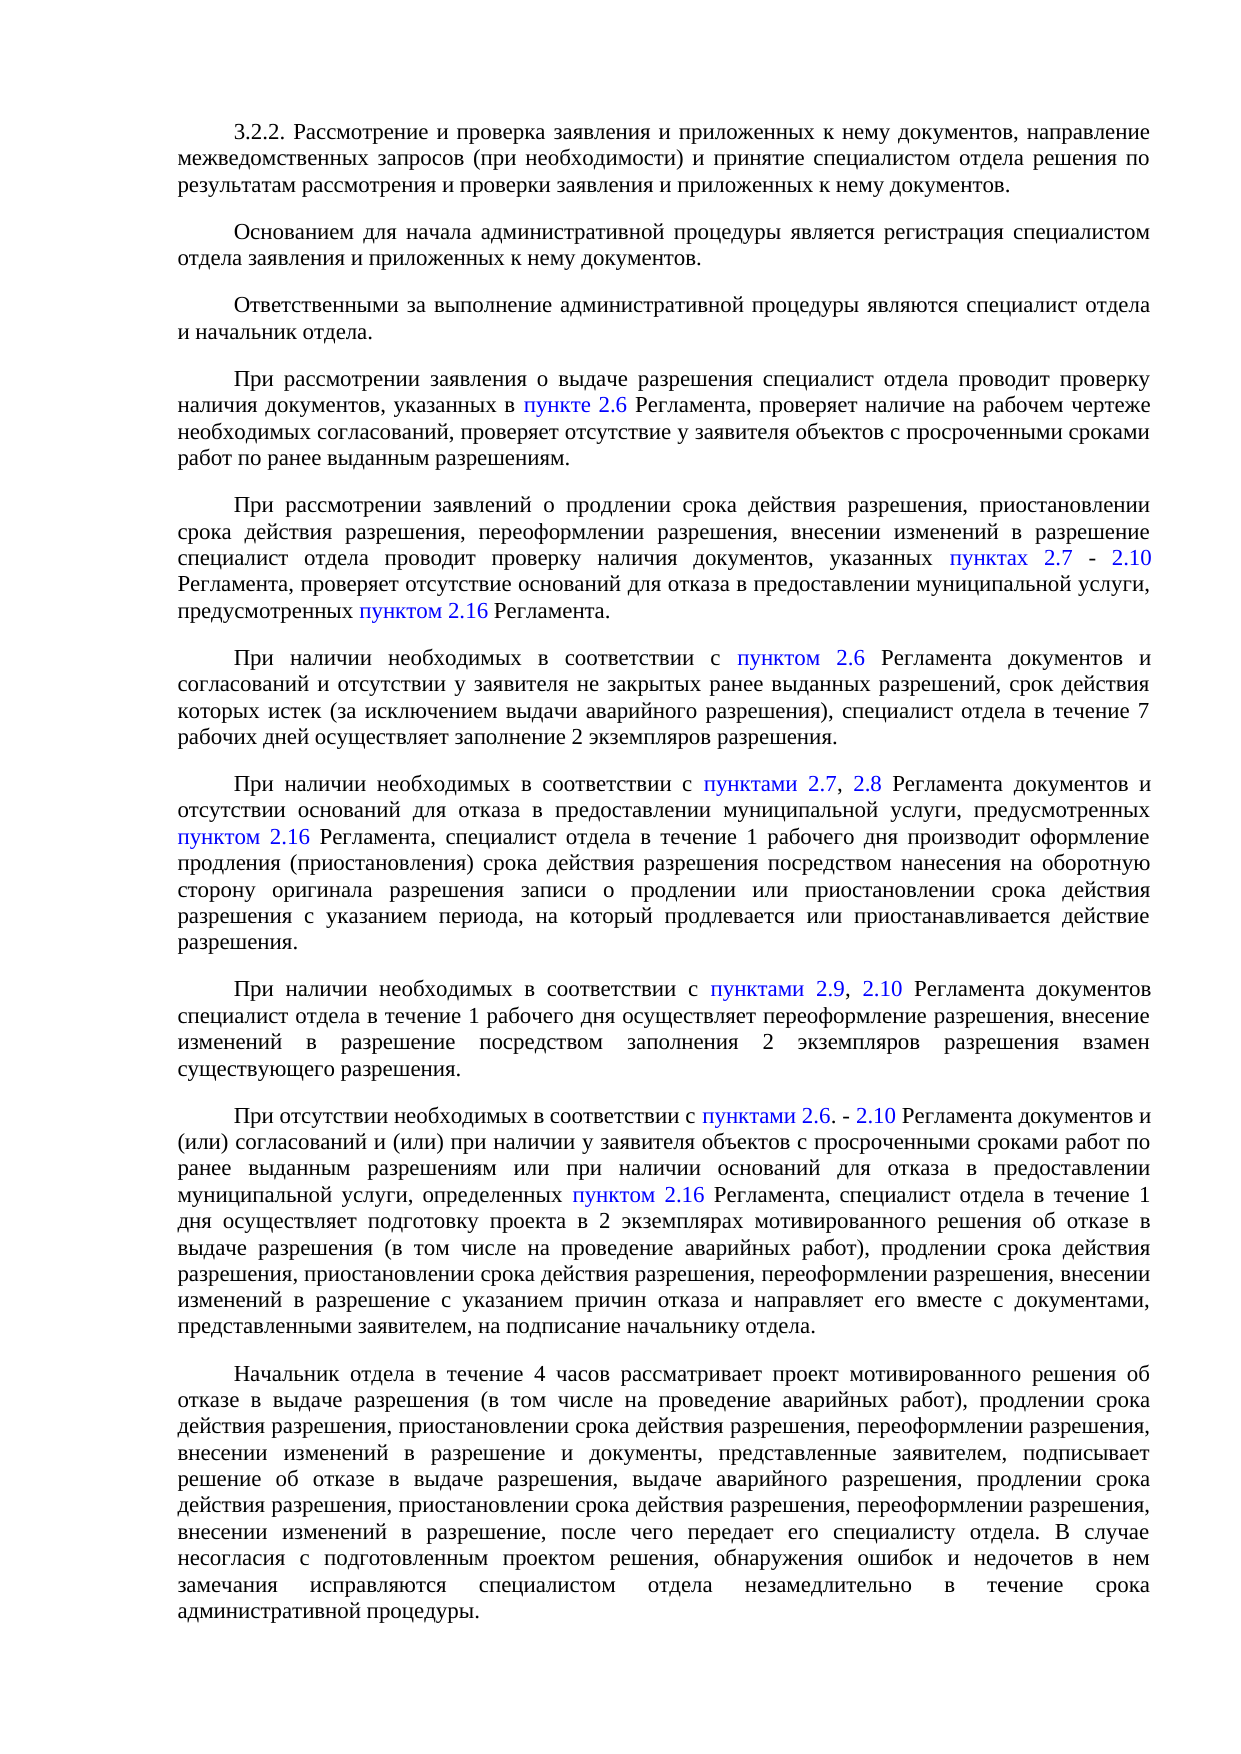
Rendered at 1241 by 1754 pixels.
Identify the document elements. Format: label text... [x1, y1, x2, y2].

text При наличии необходимых в соответствии с пунктом 2.6 Регламента документов и согласований и отсутствии у заявителя не закрытых ранее выданных разрешений, срок действия которых истек (за исключением выдачи аварийного разрешения), специалист отдела в течение 7 рабочих дней осуществляет заполнение 2 экземпляров разрешения. [177, 644, 1152, 749]
text При рассмотрении заявлений о продлении срока действия разрешения, приостановлении срока действия разрешения, переоформлении разрешения, внесении изменений в разрешение специалист отдела проводит проверку наличия документов, указанных пунктах 2.7 - 2.10 Регламента, проверяет отсутствие оснований для отказа в предоставлении муниципальной услуги, предусмотренных пунктом 2.16 Регламента. [177, 491, 1152, 623]
text Начальник отдела в течение 4 часов рассматривает проект мотивированного решения об отказе в выдаче разрешения (в том числе на проведение аварийных работ), продлении срока действия разрешения, приостановлении срока действия разрешения, переоформлении разрешения, внесении изменений в разрешение и документы, представленные заявителем, подписывает решение об отказе в выдаче разрешения, выдаче аварийного разрешения, продлении срока действия разрешения, приостановлении срока действия разрешения, переоформлении разрешения, внесении изменений в разрешение, после чего передает его специалисту отдела. В случае несогласия с подготовленным проектом решения, обнаружения ошибок и недочетов в нем замечания исправляются специалистом отдела незамедлительно в течение срока административной процедуры. [177, 1360, 1152, 1623]
text Ответственными за выполнение административной процедуры являются специалист отдела и начальник отдела. [177, 292, 1152, 344]
text При рассмотрении заявления о выдаче разрешения специалист отдела проводит проверку наличия документов, указанных в пункте 2.6 Регламента, проверяет наличие на рабочем чертеже необходимых согласований, проверяет отсутствие у заявителя объектов с просроченными сроками работ по ранее выданным разрешениям. [177, 365, 1152, 471]
text При наличии необходимых в соответствии с пунктами 2.7, 2.8 Регламента документов и отсутствии оснований для отказа в предоставлении муниципальной услуги, предусмотренных пунктом 2.16 Регламента, специалист отдела в течение 1 рабочего дня производит оформление продления (приостановления) срока действия разрешения посредством нанесения на оборотную сторону оригинала разрешения записи о продлении или приостановлении срока действия разрешения с указанием периода, на который продлевается или приостанавливается действие разрешения. [177, 770, 1152, 955]
text 3.2.2. Рассмотрение и проверка заявления и приложенных к нему документов, направление межведомственных запросов (при необходимости) и принятие специалистом отдела решения по результатам рассмотрения и проверки заявления и приложенных к нему документов. [177, 118, 1152, 197]
text Основанием для начала административной процедуры является регистрация специалистом отдела заявления и приложенных к нему документов. [177, 218, 1152, 271]
text При отсутствии необходимых в соответствии с пунктами 2.6. - 2.10 Регламента документов и (или) согласований и (или) при наличии у заявителя объектов с просроченными сроками работ по ранее выданным разрешениям или при наличии оснований для отказа в предоставлении муниципальной услуги, определенных пунктом 2.16 Регламента, специалист отдела в течение 1 дня осуществляет подготовку проекта в 2 экземплярах мотивированного решения об отказе в выдаче разрешения (в том числе на проведение аварийных работ), продлении срока действия разрешения, приостановлении срока действия разрешения, переоформлении разрешения, внесении изменений в разрешение с указанием причин отказа и направляет его вместе с документами, представленными заявителем, на подписание начальнику отдела. [177, 1102, 1152, 1339]
text При наличии необходимых в соответствии с пунктами 2.9, 2.10 Регламента документов специалист отдела в течение 1 рабочего дня осуществляет переоформление разрешения, внесение изменений в разрешение посредством заполнения 2 экземпляров разрешения взамен существующего разрешения. [177, 976, 1152, 1081]
